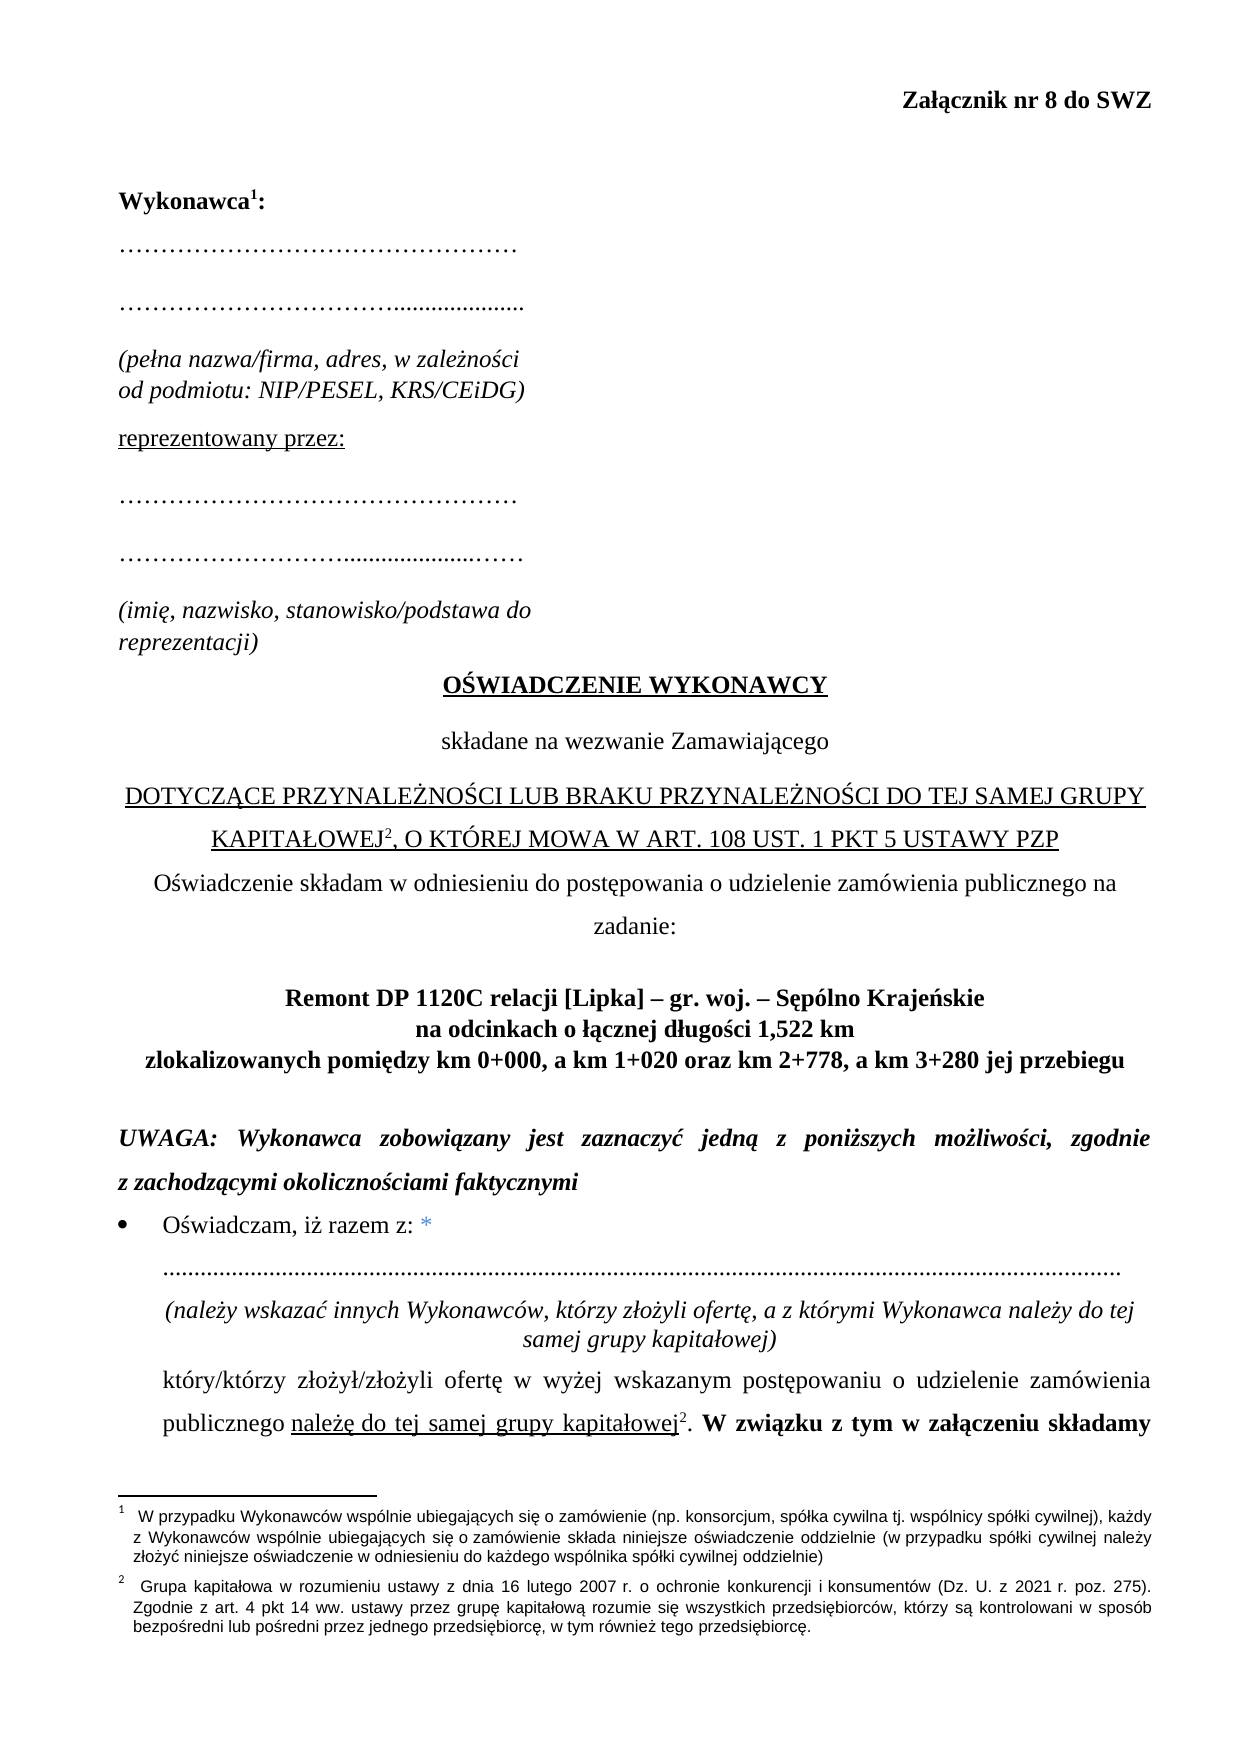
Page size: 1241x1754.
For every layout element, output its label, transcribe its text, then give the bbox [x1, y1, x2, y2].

text OŚWIADCZENIE WYKONAWCY [118, 670, 1152, 699]
text składane na wezwanie Zamawiającego [118, 726, 1152, 754]
text DOTYCZĄCE PRZYNALEŻNOŚCI LUB BRAKU PRZYNALEŻNOŚCI DO TEJ SAMEJ GRUPY KAPITAŁOWEJ2, O KTÓREJ MOWA W ART. 108 UST. 1 PKT 5 USTAWY PZP [118, 781, 1152, 853]
text na odcinkach o łącznej długości 1,522 km [118, 1014, 1152, 1042]
text reprezentowany przez: [118, 423, 1152, 452]
text Oświadczam, iż razem z: * [118, 1210, 1152, 1238]
text Oświadczenie składam w odniesieniu do postępowania o udzielenie zamówienia publicznego na zadanie: [118, 868, 1152, 939]
text Załącznik nr 8 do SWZ [74, 86, 1152, 114]
text (pełna nazwa/firma, adres, w zależności od podmiotu: NIP/PESEL, KRS/CEiDG) [118, 344, 532, 404]
text Remont DP 1120C relacji [Lipka] – gr. woj. – Sępólno Krajeńskie [118, 983, 1152, 1011]
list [162, 1365, 1152, 1437]
text ………………………………………………………………………..................... [118, 229, 532, 316]
text UWAGA: Wykonawca zobowiązany jest zaznaczyć jedną z poniższych możliwości, zgodnie z zachodzącymi okolicznościami faktycznymi [118, 1123, 1152, 1195]
list (należy wskazać innych Wykonawców, którzy złożyli ofertę, a z którymi Wykonawca należy do tej samej grupy kapitałowej) [148, 1295, 1152, 1353]
text zlokalizowanych pomiędzy km 0+000, a km 1+020 oraz km 2+778, a km 3+280 jej przebiegu [118, 1045, 1152, 1073]
text ………………………………………………………………….....................…… [118, 481, 532, 567]
text Wykonawca: [118, 186, 1152, 215]
text (imię, nazwisko, stanowisko/podstawa do reprezentacji) [118, 596, 532, 655]
